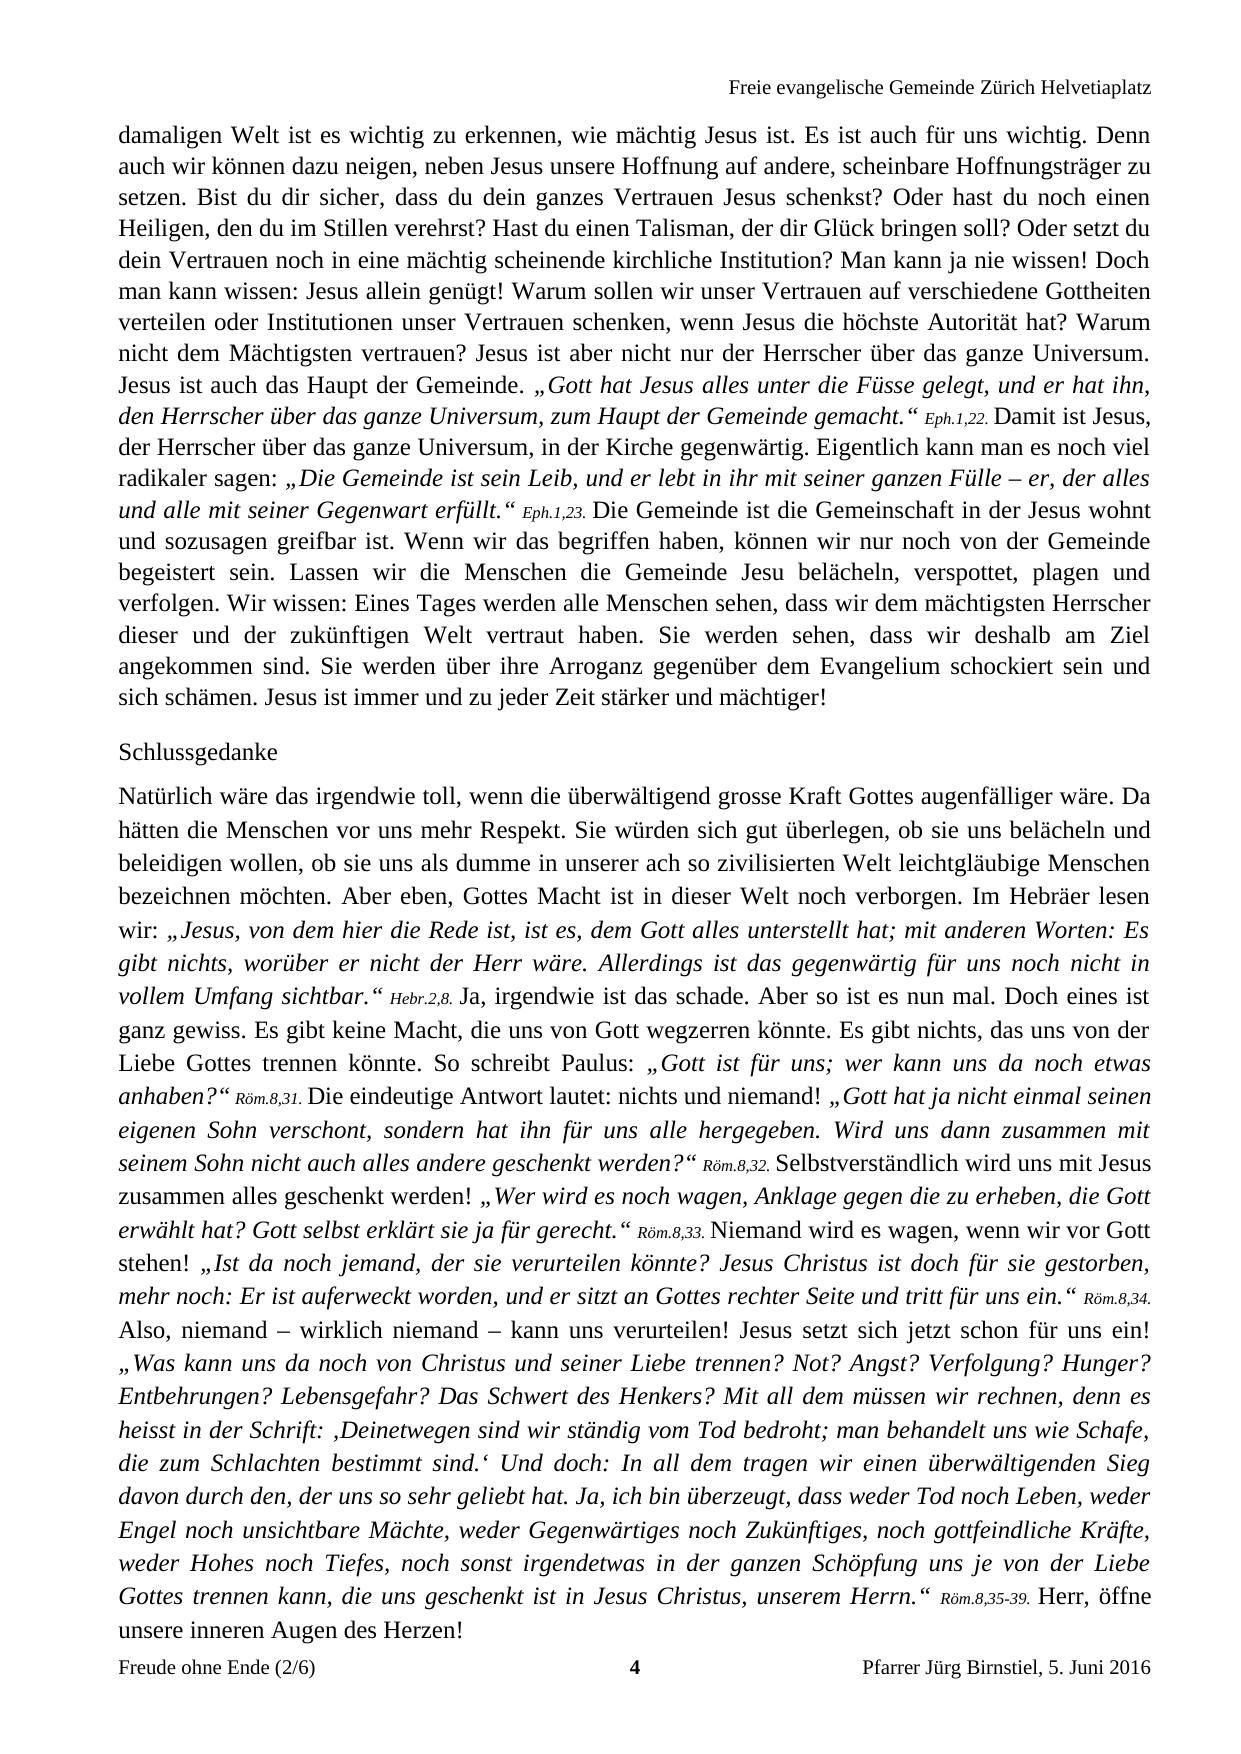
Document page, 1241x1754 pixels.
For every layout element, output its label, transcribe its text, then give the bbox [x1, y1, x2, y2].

text Natürlich wäre das irgendwie toll, wenn die überwältigend grosse Kraft Gottes augenfälliger wäre. Da hätten die Menschen vor uns mehr Respekt. Sie würden sich gut überlegen, ob sie uns belächeln und beleidigen wollen, ob sie uns als dumme in unserer ach so zivilisierten Welt leichtgläubige Menschen bezeichnen möchten. Aber eben, Gottes Macht ist in dieser Welt noch verborgen. Im Hebräer lesen wir: „Jesus, von dem hier die Rede ist, ist es, dem Gott alles unterstellt hat; mit anderen Worten: Es gibt nichts, worüber er nicht der Herr wäre. Allerdings ist das gegenwärtig für uns noch nicht in vollem Umfang sichtbar.“ Hebr.2,8. Ja, irgendwie ist das schade. Aber so ist es nun mal. Doch eines ist ganz gewiss. Es gibt keine Macht, die uns von Gott wegzerren könnte. Es gibt nichts, das uns von der Liebe Gottes trennen könnte. So schreibt Paulus: „Gott ist für uns; wer kann uns da noch etwas anhaben?“ Röm.8,31. Die eindeutige Antwort lautet: nichts und niemand! „Gott hat ja nicht einmal seinen eigenen Sohn verschont, sondern hat ihn für uns alle hergegeben. Wird uns dann zusammen mit seinem Sohn nicht auch alles andere geschenkt werden?“ Röm.8,32. Selbstverständlich wird uns mit Jesus zusammen alles geschenkt werden! „Wer wird es noch wagen, Anklage gegen die zu erheben, die Gott erwählt hat? Gott selbst erklärt sie ja für gerecht.“ Röm.8,33. Niemand wird es wagen, wenn wir vor Gott stehen! „Ist da noch jemand, der sie verurteilen könnte? Jesus Christus ist doch für sie gestorben, mehr noch: Er ist auferweckt worden, und er sitzt an Gottes rechter Seite und tritt für uns ein.“ Röm.8,34. Also, niemand – wirklich niemand – kann uns verurteilen! Jesus setzt sich jetzt schon für uns ein! „Was kann uns da noch von Christus und seiner Liebe trennen? Not? Angst? Verfolgung? Hunger? Entbehrungen? Lebensgefahr? Das Schwert des Henkers? Mit all dem müssen wir rechnen, denn es heisst in der Schrift: ‚Deinetwegen sind wir ständig vom Tod bedroht; man behandelt uns wie Schafe, die zum Schlachten bestimmt sind.‘ Und doch: In all dem tragen wir einen überwältigenden Sieg davon durch den, der uns so sehr geliebt hat. Ja, ich bin überzeugt, dass weder Tod noch Leben, weder Engel noch unsichtbare Mächte, weder Gegenwärtiges noch Zukünftiges, noch gottfeindliche Kräfte, weder Hohes noch Tiefes, noch sonst irgendetwas in der ganzen Schöpfung uns je von der Liebe Gottes trennen kann, die uns geschenkt ist in Jesus Christus, unserem Herrn.“ Röm.8,35-39. Herr, öffne unsere inneren Augen des Herzen! [118, 778, 1152, 1645]
text Schlussgedanke [118, 737, 1152, 766]
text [118, 118, 1152, 712]
